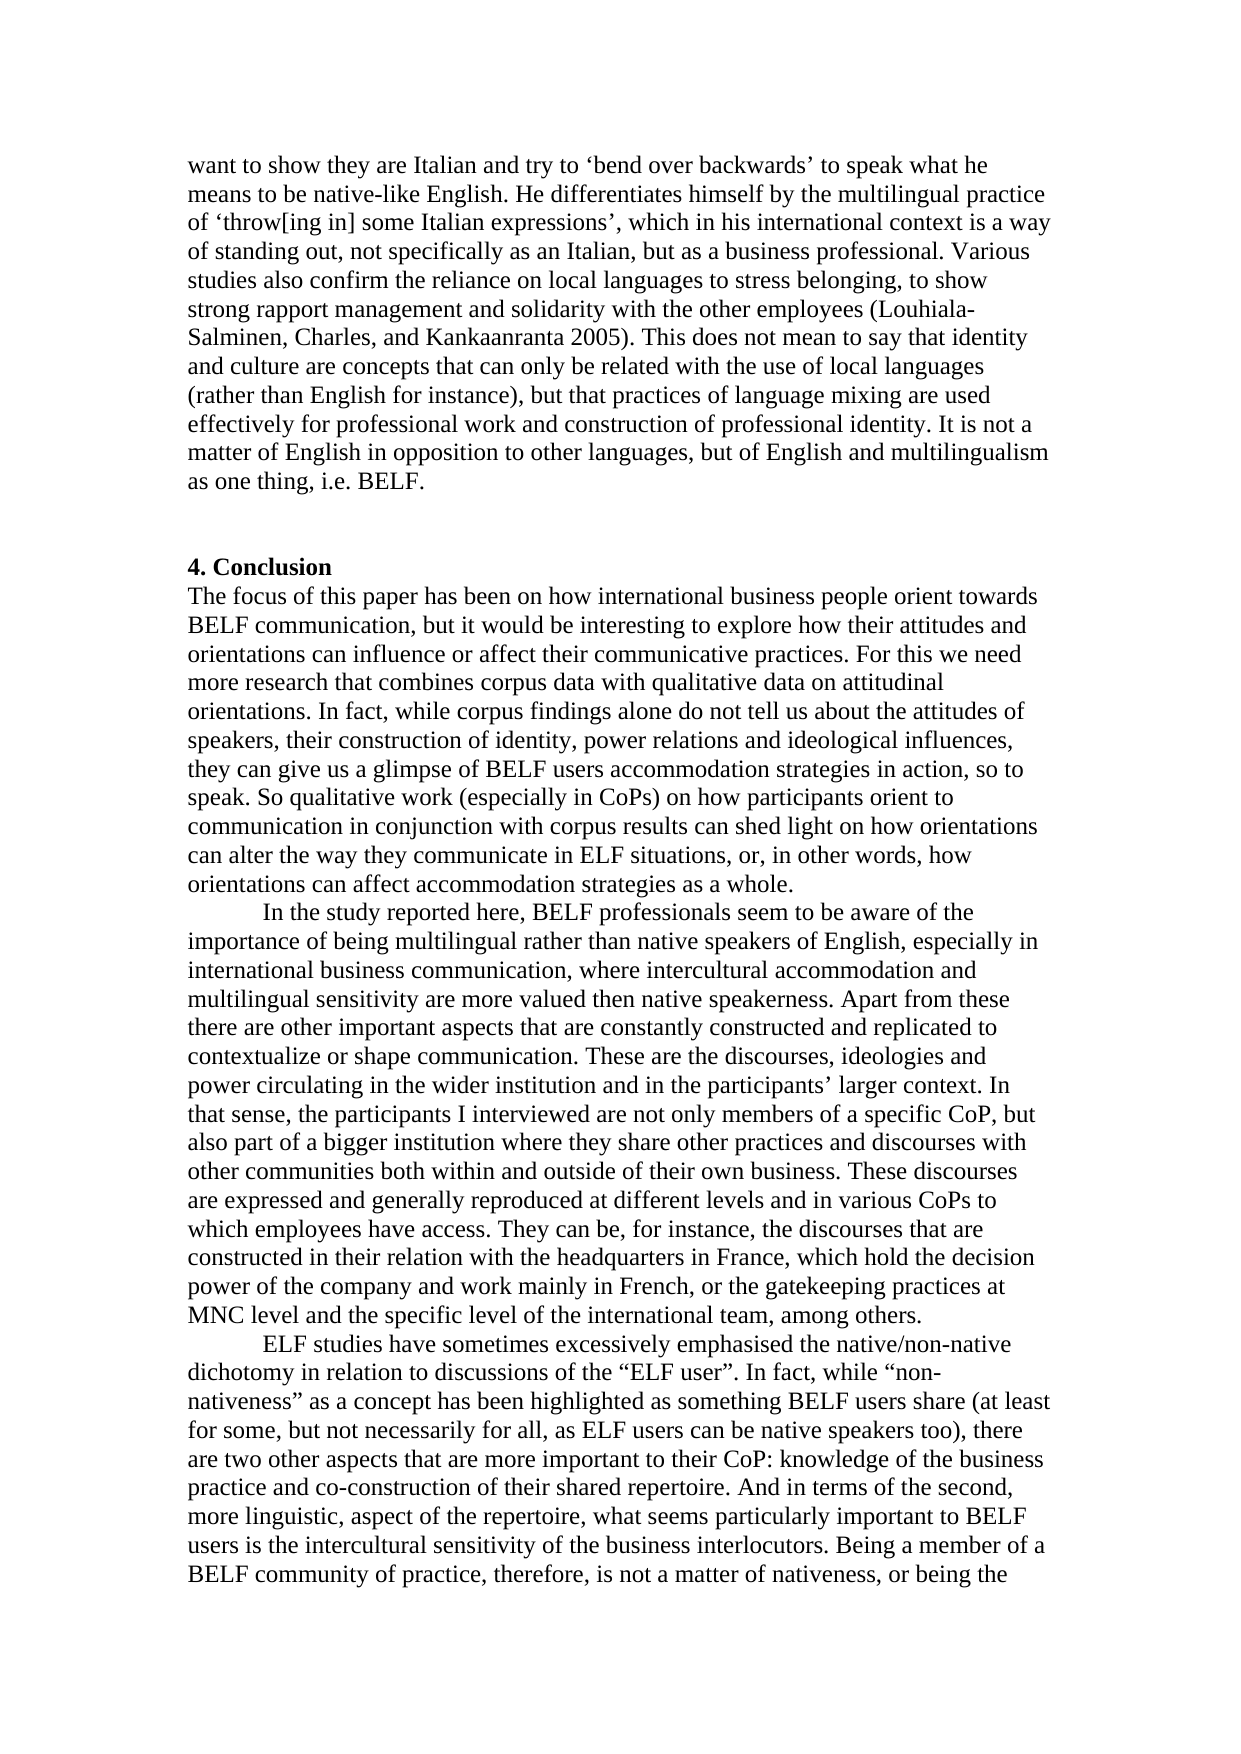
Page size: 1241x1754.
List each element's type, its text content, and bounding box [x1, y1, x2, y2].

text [187, 150, 1053, 495]
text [187, 1329, 1053, 1587]
text In the study reported here, BELF professionals seem to be aware of the importance of being multilingual rather than native speakers of English, especially in international business communication, where intercultural accommodation and multilingual sensitivity are more valued then native speakerness. Apart from these there are other important aspects that are constantly constructed and replicated to contextualize or shape communication. These are the discourses, ideologies and power circulating in the wider institution and in the participants’ larger context. In that sense, the participants I interviewed are not only members of a specific CoP, but also part of a bigger institution where they share other practices and discourses with other communities both within and outside of their own business. These discourses are expressed and generally reproduced at different levels and in various CoPs to which employees have access. They can be, for instance, the discourses that are constructed in their relation with the headquarters in France, which hold the decision power of the company and work mainly in French, or the gatekeeping practices at MNC level and the specific level of the international team, among others. [187, 897, 1053, 1329]
text 4. Conclusion [187, 552, 1053, 581]
text The focus of this paper has been on how international business people orient towards BELF communication, but it would be interesting to explore how their attitudes and orientations can influence or affect their communicative practices. For this we need more research that combines corpus data with qualitative data on attitudinal orientations. In fact, while corpus findings alone do not tell us about the attitudes of speakers, their construction of identity, power relations and ideological influences, they can give us a glimpse of BELF users accommodation strategies in action, so to speak. So qualitative work (especially in CoPs) on how participants orient to communication in conjunction with corpus results can shed light on how orientations can alter the way they communicate in ELF situations, or, in other words, how orientations can affect accommodation strategies as a whole. [187, 581, 1053, 897]
